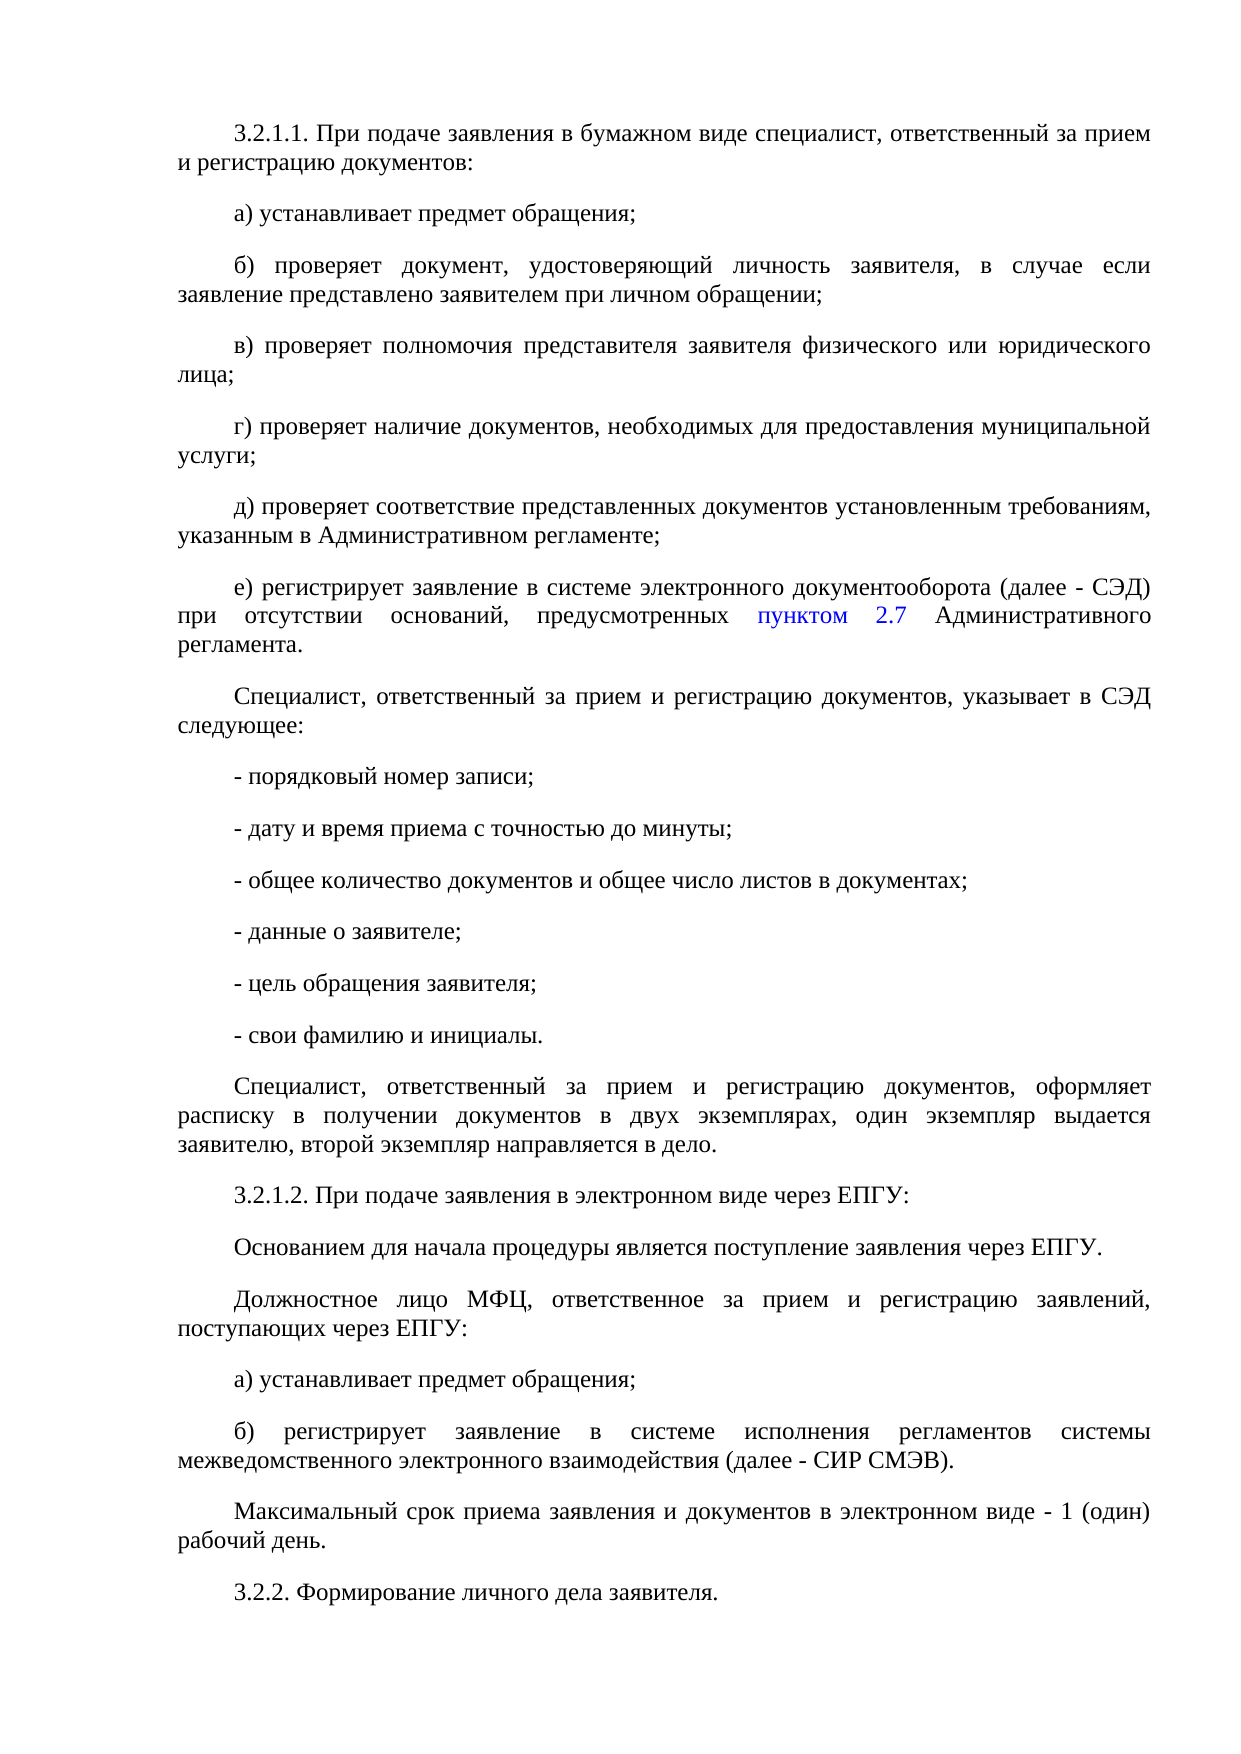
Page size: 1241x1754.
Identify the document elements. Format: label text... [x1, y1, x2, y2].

text Специалист, ответственный за прием и регистрацию документов, оформляет расписку в получении документов в двух экземплярах, один экземпляр выдается заявителю, второй экземпляр направляется в дело. [177, 1071, 1152, 1158]
text 3.2.1.1. При подаче заявления в бумажном виде специалист, ответственный за прием и регистрацию документов: [177, 118, 1152, 176]
text - цель обращения заявителя; [177, 968, 1152, 997]
text - свои фамилию и инициалы. [177, 1020, 1152, 1048]
text е) регистрирует заявление в системе электронного документооборота (далее - СЭД) при отсутствии оснований, предусмотренных пунктом 2.7 Административного регламента. [177, 572, 1152, 658]
text в) проверяет полномочия представителя заявителя физического или юридического лица; [177, 331, 1152, 388]
text Основанием для начала процедуры является поступление заявления через ЕПГУ. [177, 1232, 1152, 1261]
text а) устанавливает предмет обращения; [177, 198, 1152, 227]
text - порядковый номер записи; [177, 761, 1152, 790]
text а) устанавливает предмет обращения; [177, 1364, 1152, 1393]
text - дату и время приема с точностью до минуты; [177, 813, 1152, 842]
text - данные о заявителе; [177, 916, 1152, 945]
text 3.2.2. Формирование личного дела заявителя. [177, 1577, 1152, 1606]
text г) проверяет наличие документов, необходимых для предоставления муниципальной услуги; [177, 411, 1152, 468]
text Специалист, ответственный за прием и регистрацию документов, указывает в СЭД следующее: [177, 681, 1152, 738]
text б) регистрирует заявление в системе исполнения регламентов системы межведомственного электронного взаимодействия (далее - СИР СМЭВ). [177, 1416, 1152, 1473]
text б) проверяет документ, удостоверяющий личность заявителя, в случае если заявление представлено заявителем при личном обращении; [177, 250, 1152, 308]
text Максимальный срок приема заявления и документов в электронном виде - 1 (один) рабочий день. [177, 1496, 1152, 1554]
text 3.2.1.2. При подаче заявления в электронном виде через ЕПГУ: [177, 1181, 1152, 1209]
text д) проверяет соответствие представленных документов установленным требованиям, указанным в Административном регламенте; [177, 491, 1152, 549]
text - общее количество документов и общее число листов в документах; [177, 865, 1152, 893]
text Должностное лицо МФЦ, ответственное за прием и регистрацию заявлений, поступающих через ЕПГУ: [177, 1284, 1152, 1341]
